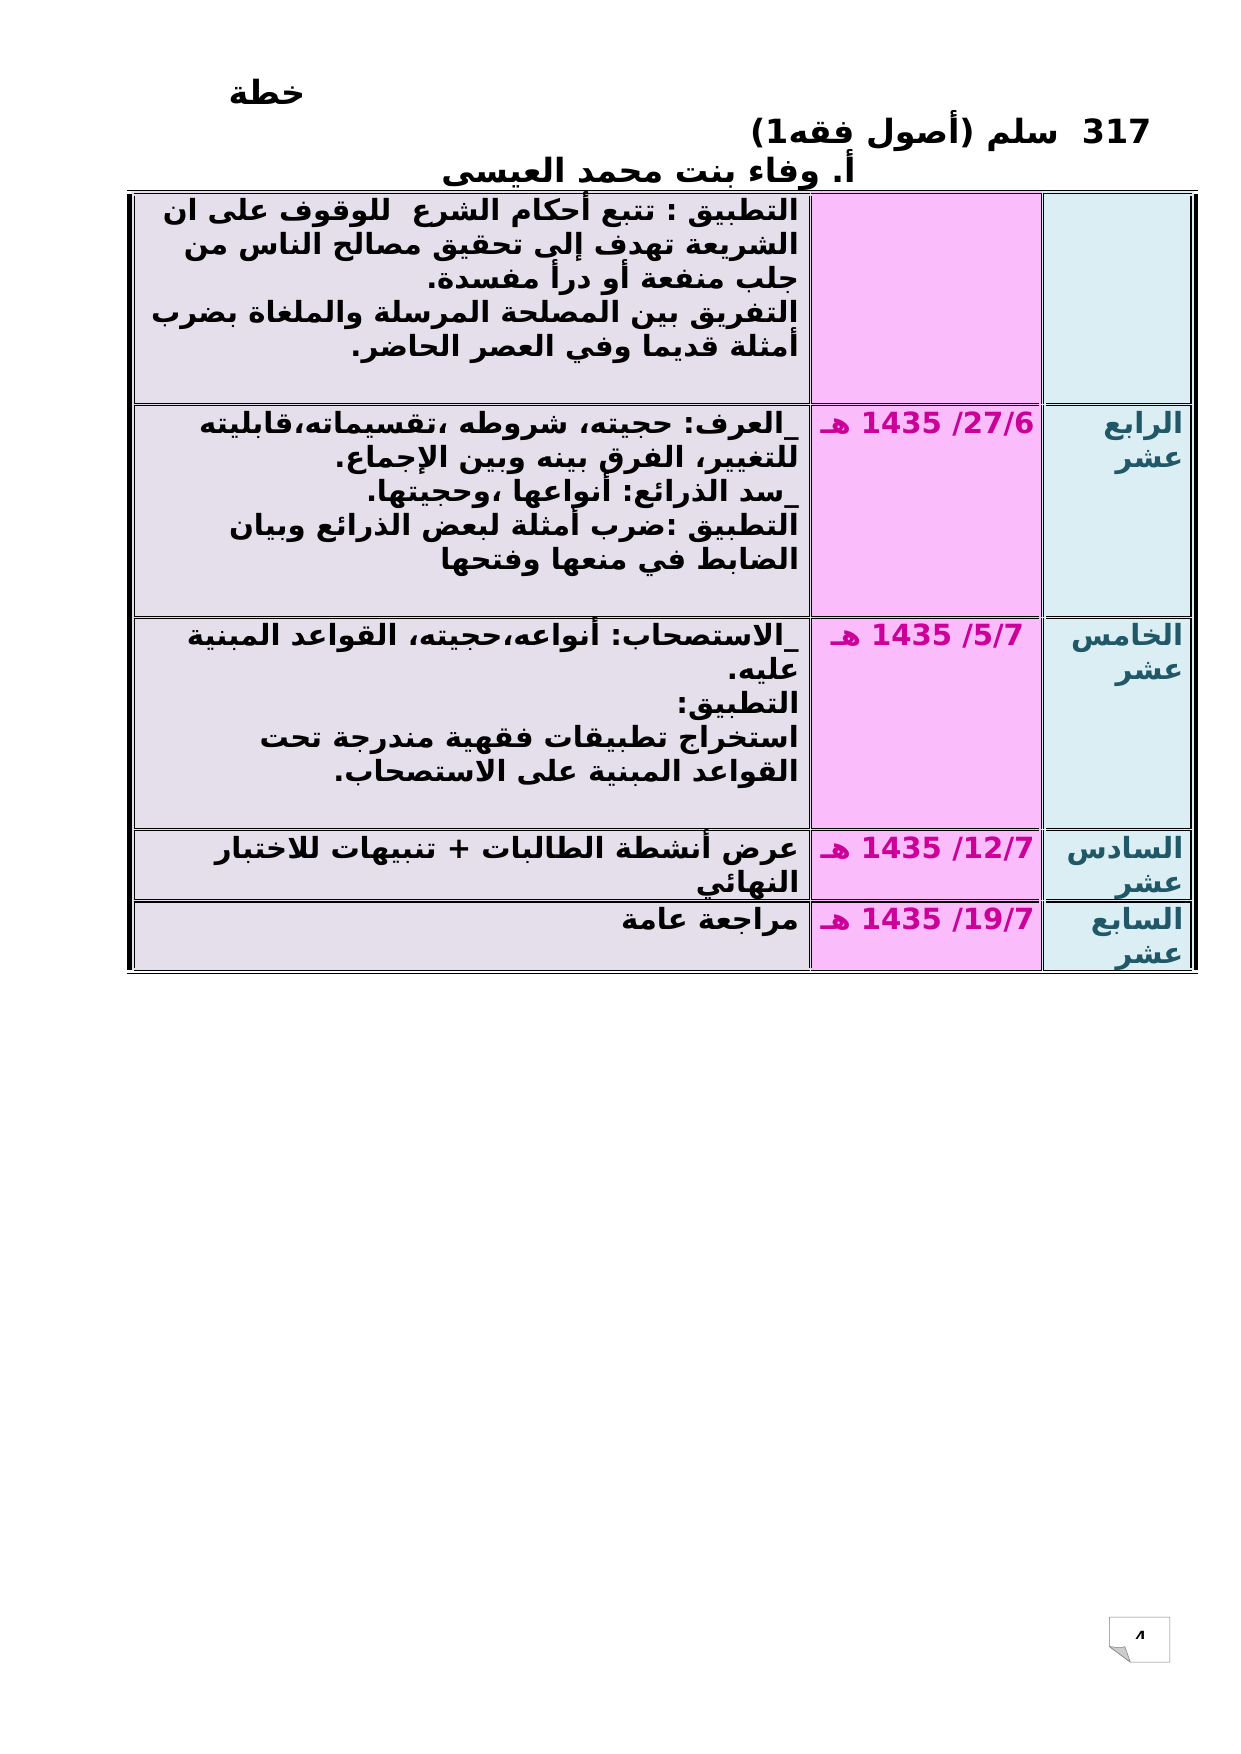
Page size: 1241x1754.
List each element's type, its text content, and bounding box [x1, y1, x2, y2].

table_cell الخامس عشر [1044, 616, 1191, 828]
table_cell _الاستصحاب: أنواعه،حجيته، القواعد المبنية عليه. التطبيق: استخراج تطبيقات فقهية مندرجة تحت القواعد المبنية على الاستصحاب. [135, 619, 809, 828]
table_cell عرض أنشطة الطالبات + تنبيهات للاختبار النهائي [135, 831, 809, 899]
table_cell الرابع عشر [1042, 403, 1194, 616]
table_cell 5/7/ 1435 هـ [812, 616, 1041, 828]
table_cell الثالث عشر [1042, 191, 1194, 403]
table_cell 19/7/ 1435 هـ [811, 899, 1042, 970]
table_cell 12/7/ 1435 هـ [811, 828, 1042, 899]
table_cell 27/6/ 1435 هـ [811, 403, 1042, 616]
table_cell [131, 191, 811, 403]
table_cell _العرف: حجيته، شروطه ،تقسيماته،قابليته للتغيير، الفرق بينه وبين الإجماع. _سد الذرائع: أنواعها ،وحجيتها. التطبيق :ضرب أمثلة لبعض الذرائع وبيان الضابط في منعها وفتحها [135, 406, 809, 616]
table_cell السادس عشر [1042, 828, 1194, 899]
table_cell 20/6/ 1435 هـ [811, 194, 1041, 403]
table_cell السابع عشر [1042, 899, 1194, 970]
table_cell مراجعة عامة [132, 899, 811, 970]
